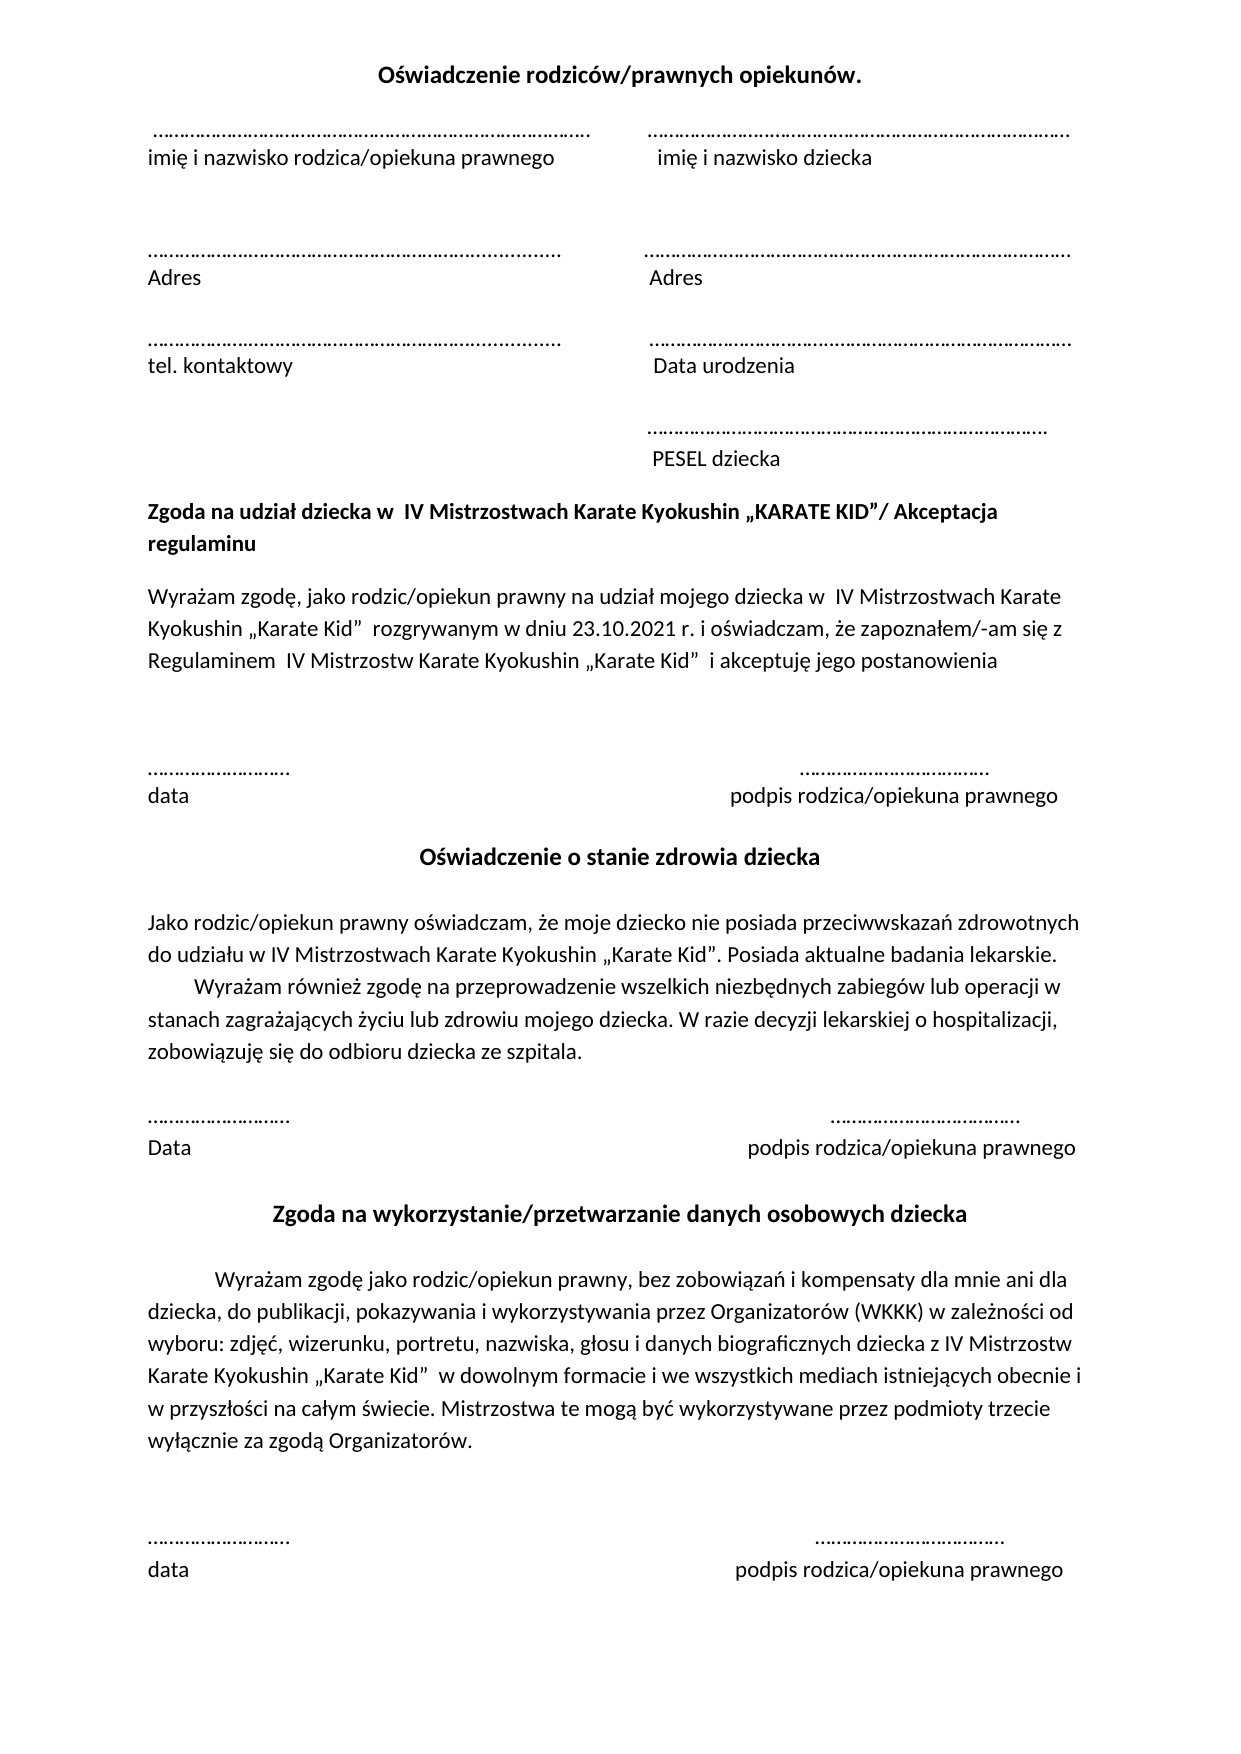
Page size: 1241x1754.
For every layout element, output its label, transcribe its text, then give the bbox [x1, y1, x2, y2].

text ……………………………………………………………………….. …………………..………………………………………………… [148, 115, 1093, 143]
text Zgoda na udział dziecka w IV Mistrzostwach Karate Kyokushin „KARATE KID”/ Akceptacja regulaminu [148, 497, 1093, 557]
text ……………………… ……………………………… [148, 753, 1093, 781]
text Adres Adres [148, 263, 1093, 291]
text Wyrażam zgodę, jako rodzic/opiekun prawny na udział mojego dziecka w IV Mistrzostwach Karate Kyokushin „Karate Kid” rozgrywanym w dniu 23.10.2021 r. i oświadczam, że zapoznałem/-am się z Regulaminem IV Mistrzostw Karate Kyokushin „Karate Kid” i akceptuję jego postanowienia [148, 582, 1093, 675]
text ……………….……………………………………................ ……………………………..……………………………………… [148, 324, 1093, 352]
text Jako rodzic/opiekun prawny oświadczam, że moje dziecko nie posiada przeciwwskazań zdrowotnych do udziału w IV Mistrzostwach Karate Kyokushin „Karate Kid”. Posiada aktualne badania lekarskie. [148, 908, 1093, 968]
text data podpis rodzica/opiekuna prawnego [148, 781, 1093, 809]
text Data podpis rodzica/opiekuna prawnego [148, 1133, 1093, 1161]
text ……………………… ……………………………… [148, 1101, 1093, 1129]
text …………………………………………………………………. [148, 412, 1093, 440]
text imię i nazwisko rodzica/opiekuna prawnego imię i nazwisko dziecka [148, 143, 1093, 171]
text Oświadczenie o stanie zdrowia dziecka [148, 841, 1093, 871]
text data podpis rodzica/opiekuna prawnego [148, 1555, 1093, 1583]
text ……………….……………………………………................ ……………………………………………………………………… [148, 235, 1093, 263]
text PESEL dziecka [148, 444, 1093, 472]
text Zgoda na wykorzystanie/przetwarzanie danych osobowych dziecka [148, 1198, 1093, 1228]
text tel. kontaktowy Data urodzenia [148, 352, 1093, 380]
text Wyrażam również zgodę na przeprowadzenie wszelkich niezbędnych zabiegów lub operacji w stanach zagrażających życiu lub zdrowiu mojego dziecka. W razie decyzji lekarskiej o hospitalizacji, zobowiązuję się do odbioru dziecka ze szpitala. [148, 972, 1093, 1065]
text ……………………… ……………………………… [148, 1522, 1093, 1551]
text Wyrażam zgodę jako rodzic/opiekun prawny, bez zobowiązań i kompensaty dla mnie ani dla dziecka, do publikacji, pokazywania i wykorzystywania przez Organizatorów (WKKK) w zależności od wyboru: zdjęć, wizerunku, portretu, nazwiska, głosu i danych biograficznych dziecka z IV Mistrzostw Karate Kyokushin „Karate Kid” w dowolnym formacie i we wszystkich mediach istniejących obecnie i w przyszłości na całym świecie. Mistrzostwa te mogą być wykorzystywane przez podmioty trzecie wyłącznie za zgodą Organizatorów. [148, 1265, 1093, 1454]
text Oświadczenie rodziców/prawnych opiekunów. [148, 59, 1093, 90]
